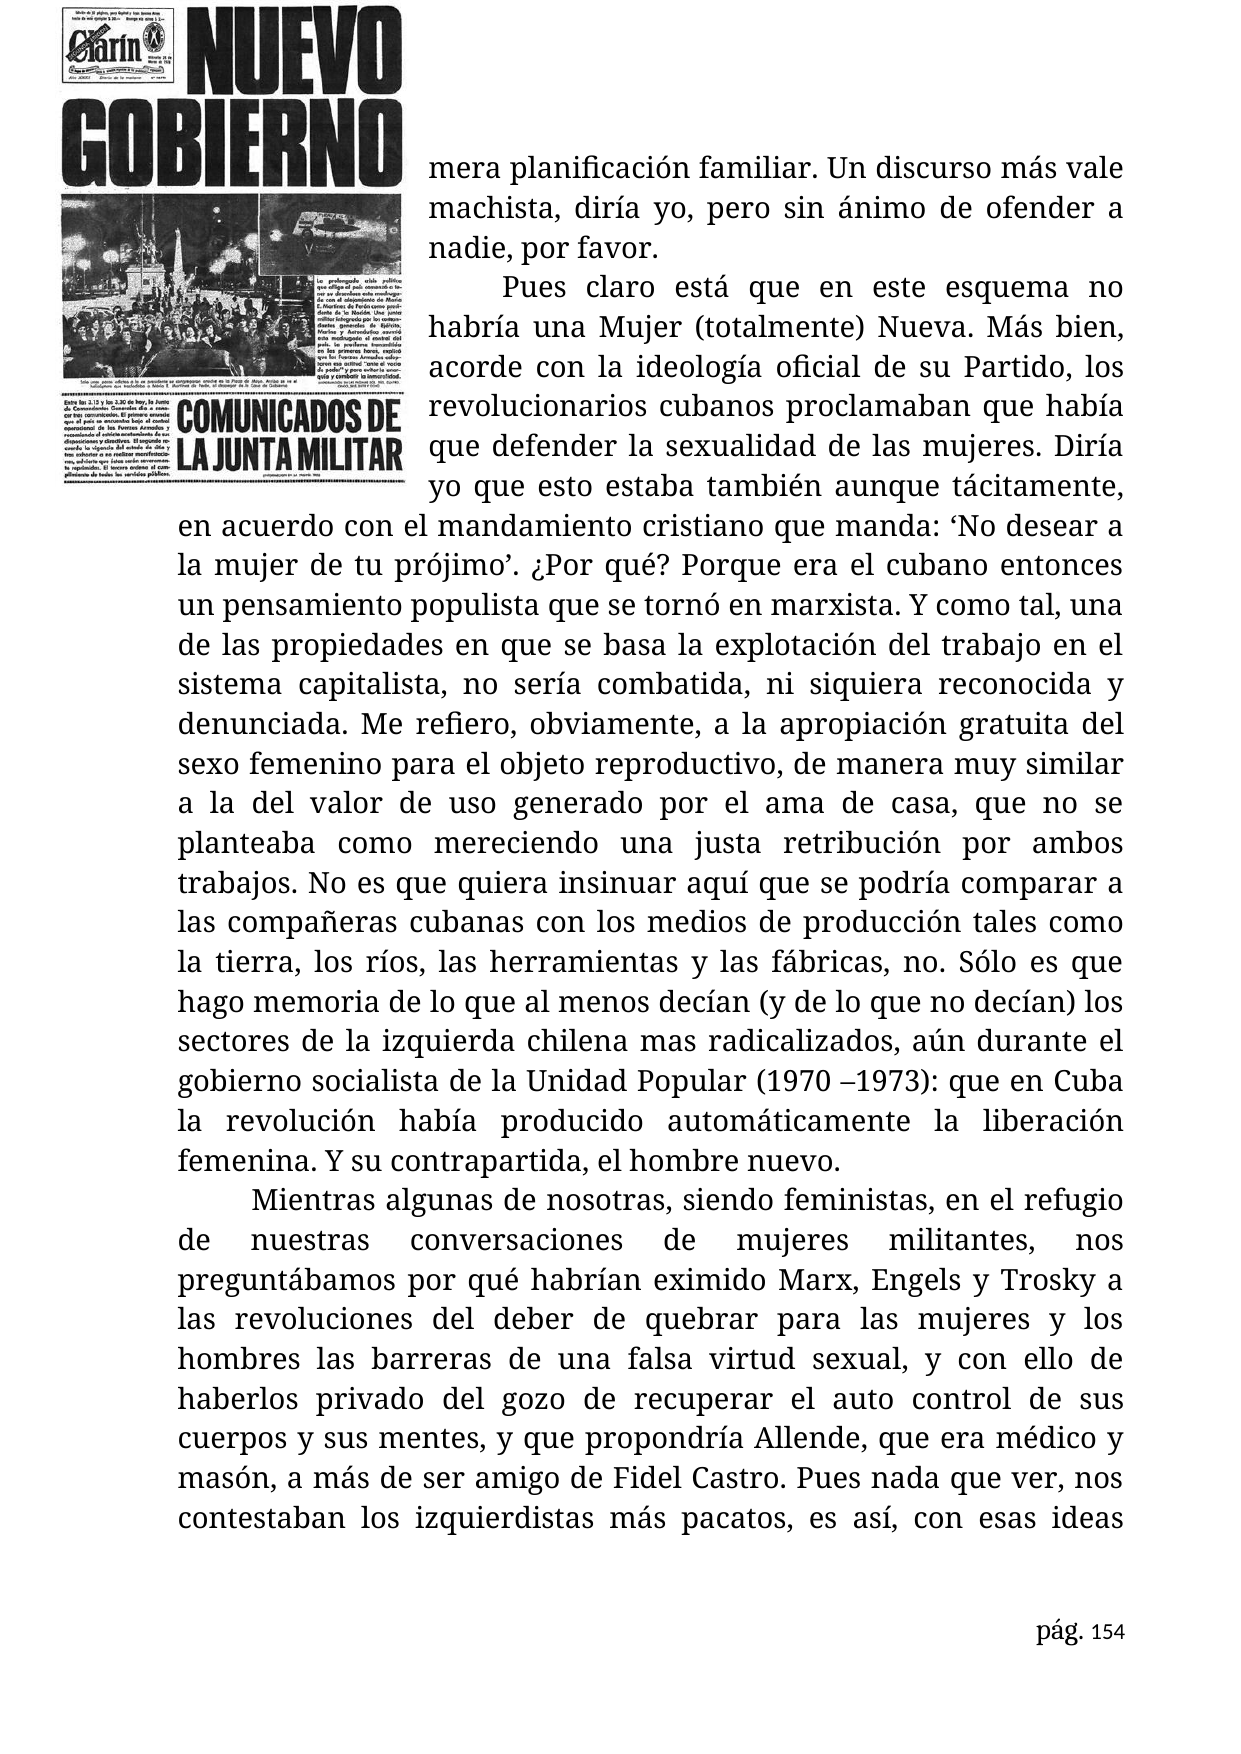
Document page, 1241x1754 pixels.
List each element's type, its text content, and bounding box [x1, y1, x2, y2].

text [177, 1179, 1125, 1537]
text Pues claro está que en este esquema no habría una Mujer (totalmente) Nueva. Más bien, acorde con la ideología oficial de su Partido, los revolucionarios cubanos proclamaban que había que defender la sexualidad de las mujeres. Diría yo que esto estaba también aunque tácitamente, en acuerdo con el mandamiento cristiano que manda: ‘No desear a la mujer de tu prójimo’. ¿Por qué? Porque era el cubano entonces un pensamiento populista que se tornó en marxista. Y como tal, una de las propiedades en que se basa la explotación del trabajo en el sistema capitalista, no sería combatida, ni siquiera reconocida y denunciada. Me refiero, obviamente, a la apropiación gratuita del sexo femenino para el objeto reproductivo, de manera muy similar a la del valor de uso generado por el ama de casa, que no se planteaba como mereciendo una justa retribución por ambos trabajos. No es que quiera insinuar aquí que se podría comparar a las compañeras cubanas con los medios de producción tales como la tierra, los ríos, las herramientas y las fábricas, no. Sólo es que hago memoria de lo que al menos decían (y de lo que no decían) los sectores de la izquierda chilena mas radicalizados, aún durante el gobierno socialista de la Unidad Popular (1970 –1973): que en Cuba la revolución había producido automáticamente la liberación femenina. Y su contrapartida, el hombre nuevo. [177, 267, 1125, 1179]
picture [55, 0, 410, 487]
